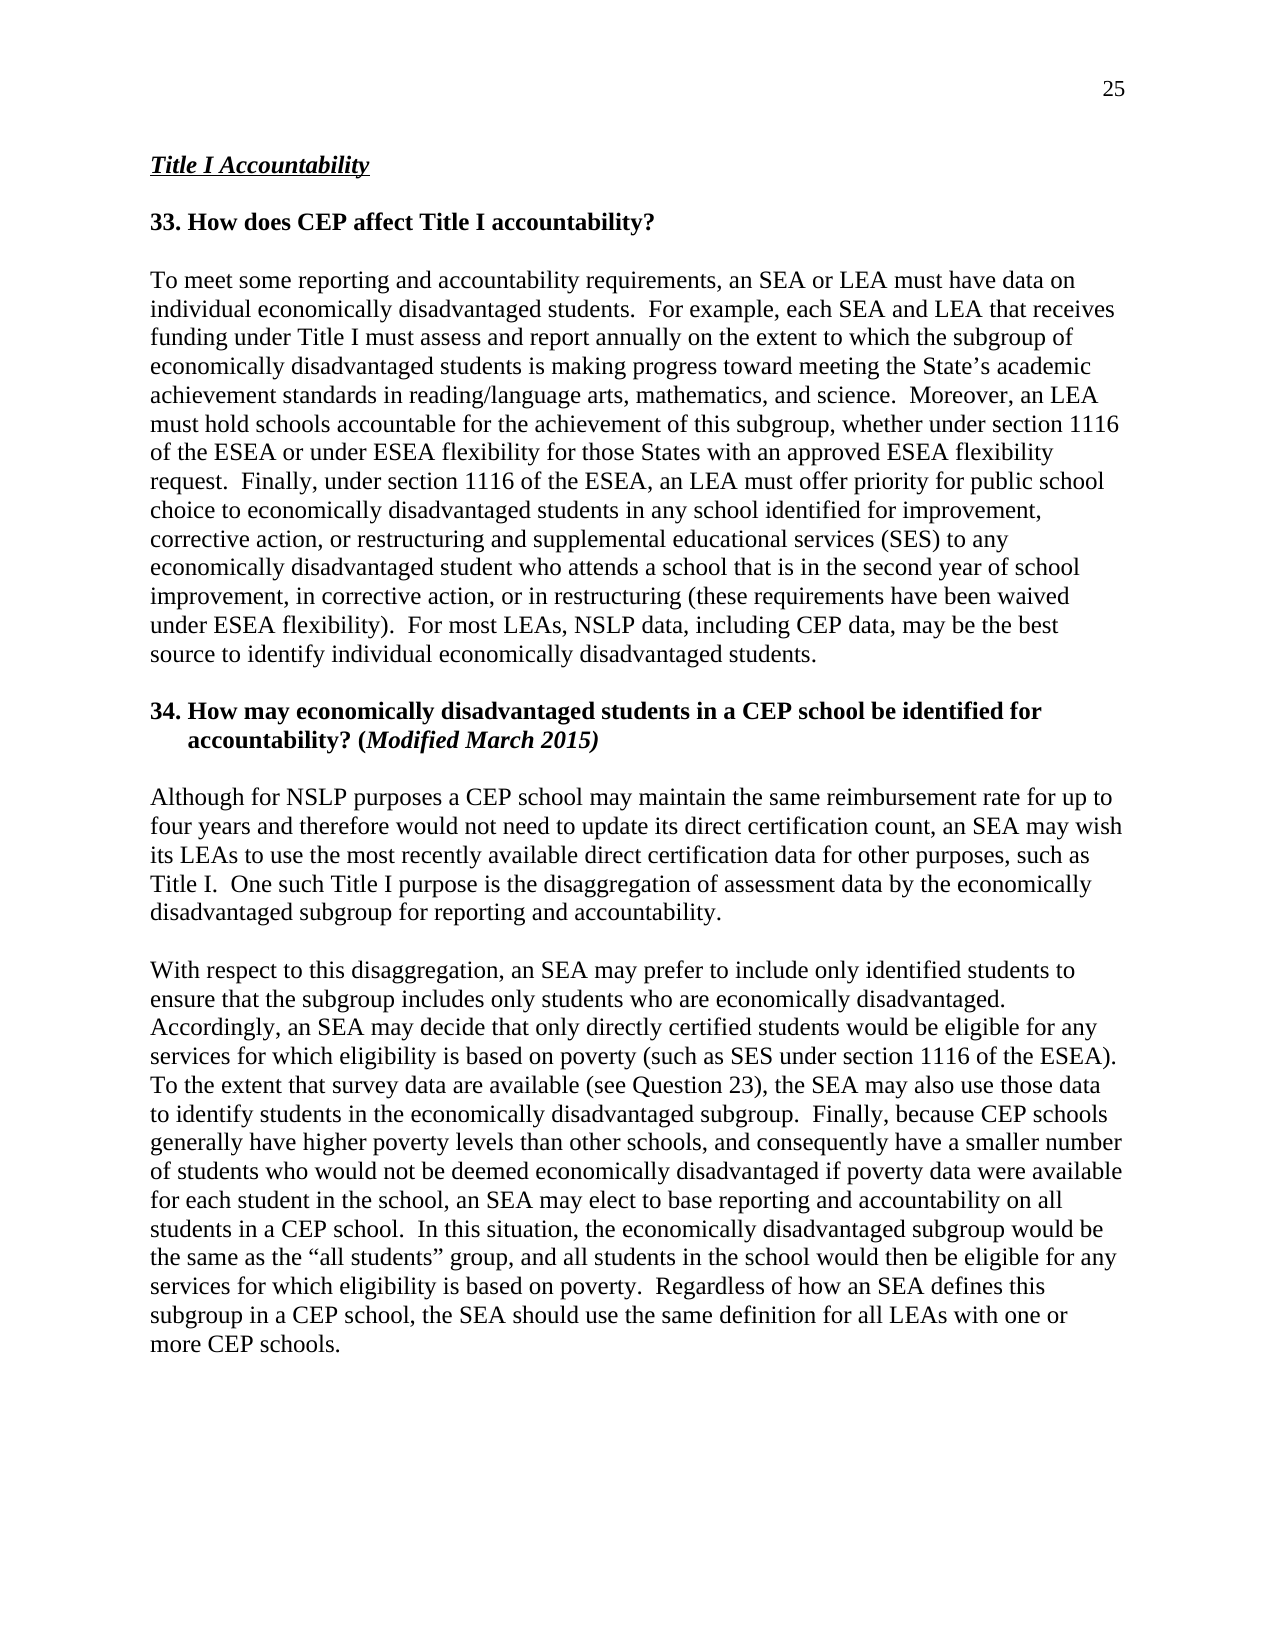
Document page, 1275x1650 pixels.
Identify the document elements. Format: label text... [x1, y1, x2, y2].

text Although for NSLP purposes a CEP school may maintain the same reimbursement rate for up to four years and therefore would not need to update its direct certification count, an SEA may wish its LEAs to use the most recently available direct certification data for other purposes, such as Title I. One such Title I purpose is the disaggregation of assessment data by the economically disadvantaged subgroup for reporting and accountability. [150, 782, 1125, 926]
subtitle How may economically disadvantaged students in a CEP school be identified for accountability? (Modified March 2015) [150, 696, 1125, 754]
subtitle How does CEP affect Title I accountability? [150, 207, 1125, 236]
subtitle Title I Accountability [150, 150, 1125, 179]
text With respect to this disaggregation, an SEA may prefer to include only identified students to ensure that the subgroup includes only students who are economically disadvantaged. Accordingly, an SEA may decide that only directly certified students would be eligible for any services for which eligibility is based on poverty (such as SES under section 1116 of the ESEA). To the extent that survey data are available (see Question 23), the SEA may also use those data to identify students in the economically disadvantaged subgroup. Finally, because CEP schools generally have higher poverty levels than other schools, and consequently have a smaller number of students who would not be deemed economically disadvantaged if poverty data were available for each student in the school, an SEA may elect to base reporting and accountability on all students in a CEP school. In this situation, the economically disadvantaged subgroup would be the same as the “all students” group, and all students in the school would then be eligible for any services for which eligibility is based on poverty. Regardless of how an SEA defines this subgroup in a CEP school, the SEA should use the same definition for all LEAs with one or more CEP schools. [150, 955, 1125, 1357]
text To meet some reporting and accountability requirements, an SEA or LEA must have data on individual economically disadvantaged students. For example, each SEA and LEA that receives funding under Title I must assess and report annually on the extent to which the subgroup of economically disadvantaged students is making progress toward meeting the State’s academic achievement standards in reading/language arts, mathematics, and science. Moreover, an LEA must hold schools accountable for the achievement of this subgroup, whether under section 1116 of the ESEA or under ESEA flexibility for those States with an approved ESEA flexibility request. Finally, under section 1116 of the ESEA, an LEA must offer priority for public school choice to economically disadvantaged students in any school identified for improvement, corrective action, or restructuring and supplemental educational services (SES) to any economically disadvantaged student who attends a school that is in the second year of school improvement, in corrective action, or in restructuring (these requirements have been waived under ESEA flexibility). For most LEAs, NSLP data, including CEP data, may be the best source to identify individual economically disadvantaged students. [150, 265, 1125, 667]
